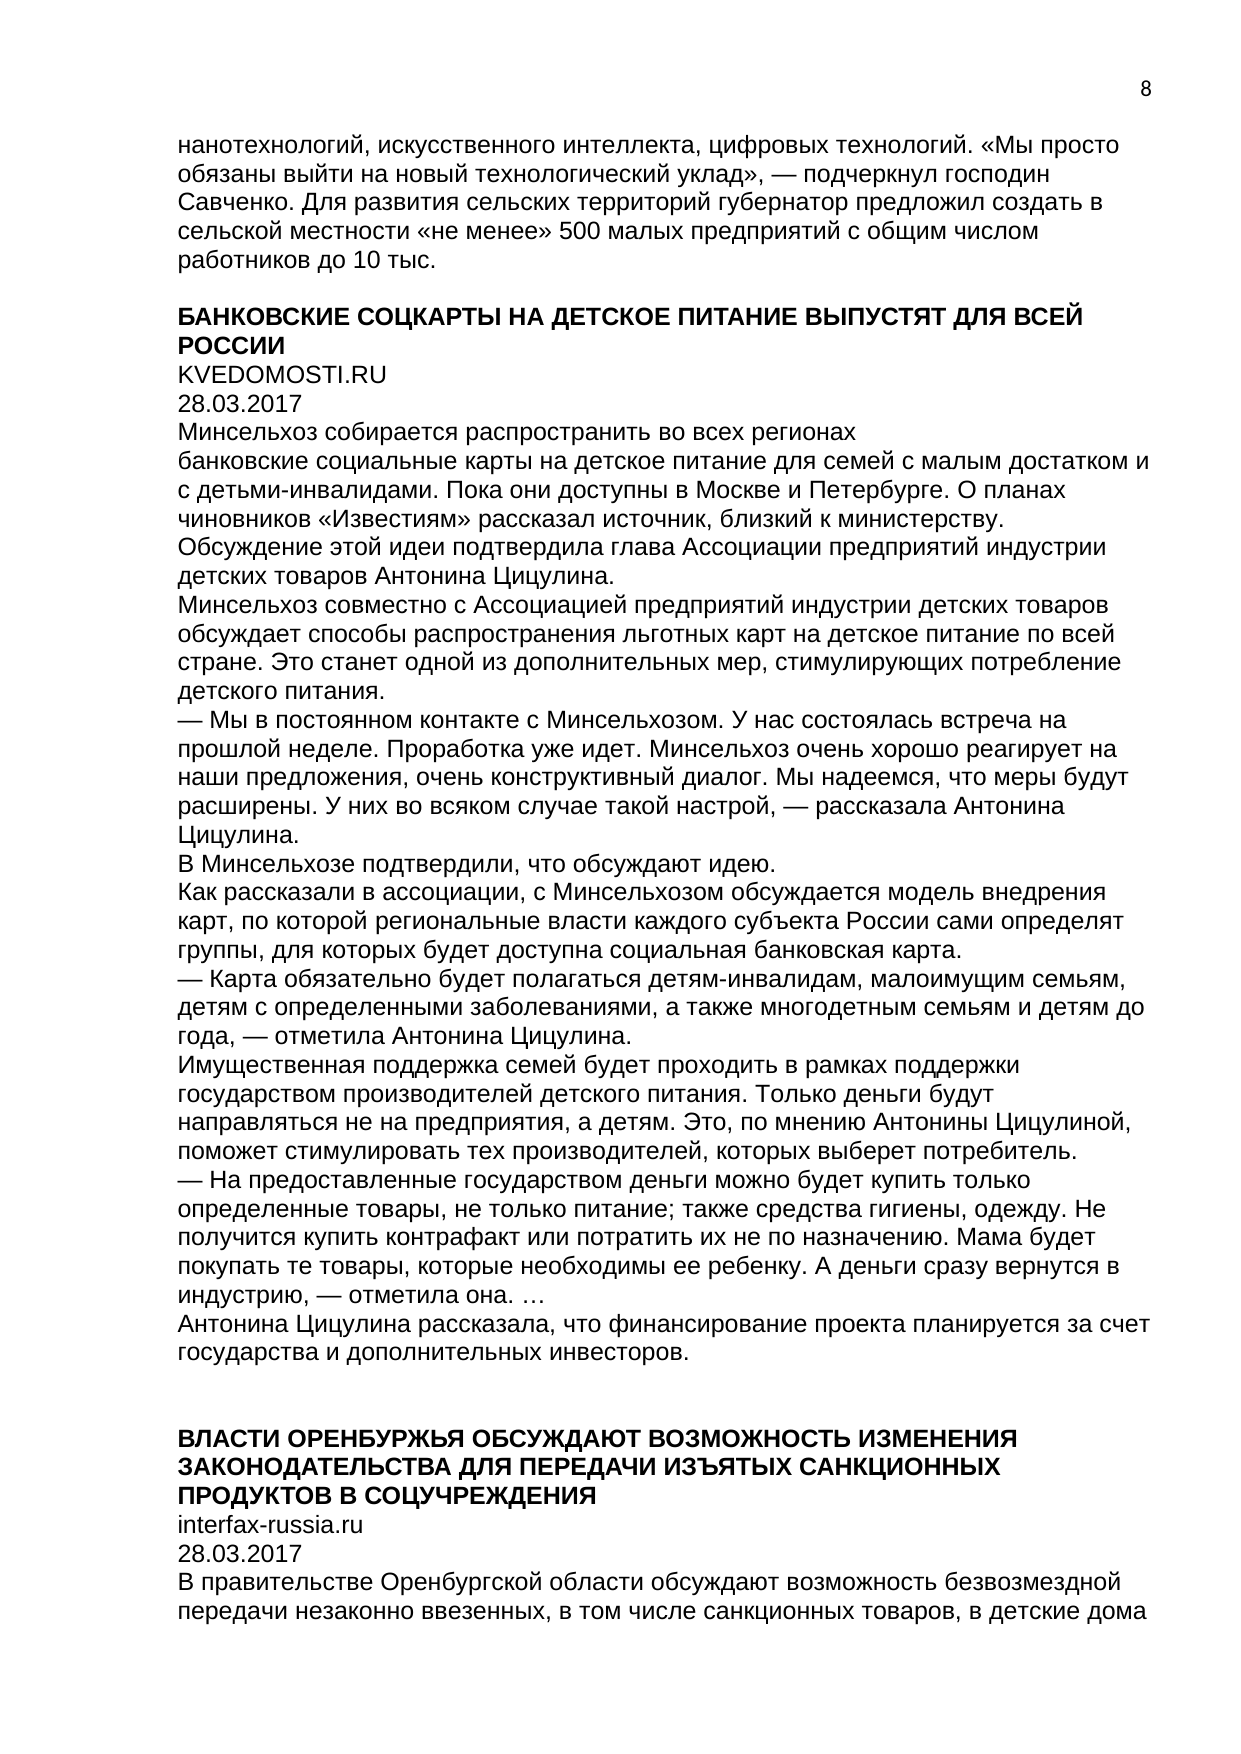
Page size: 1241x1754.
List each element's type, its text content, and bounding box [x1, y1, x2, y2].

subtitle Банковские соцкарты на детское питание выпустят для всей России [177, 302, 1152, 360]
text — На предоставленные государством деньги можно будет купить только определенные товары, не только питание; также средства гигиены, одежду. Не получится купить контрафакт или потратить их не по назначению. Мама будет покупать те товары, которые необходимы ее ребенку. А деньги сразу вернутся в индустрию, — отметила она. … [177, 1165, 1152, 1308]
text KVEDOMOSTI.RU [177, 360, 1152, 388]
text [177, 130, 1152, 273]
text Как рассказали в ассоциации, с Минсельхозом обсуждается модель внедрения карт, по которой региональные власти каждого субъекта России сами определят группы, для которых будет доступна социальная банковская карта. [177, 877, 1152, 963]
text Антонина Цицулина рассказала, что финансирование проекта планируется за счет государства и дополнительных инвесторов. [177, 1308, 1152, 1366]
text В Минсельхозе подтвердили, что обсуждают идею. [177, 848, 1152, 877]
text interfax-russia.ru [177, 1510, 1152, 1538]
text — Мы в постоянном контакте с Минсельхозом. У нас состоялась встреча на прошлой неделе. Проработка уже идет. Минсельхоз очень хорошо реагирует на наши предложения, очень конструктивный диалог. Мы надеемся, что меры будут расширены. У них во всяком случае такой настрой, — рассказала Антонина Цицулина. [177, 705, 1152, 848]
text Имущественная поддержка семей будет проходить в рамках поддержки государством производителей детского питания. Только деньги будут направляться не на предприятия, а детям. Это, по мнению Антонины Цицулиной, поможет стимулировать тех производителей, которых выберет потребитель. [177, 1050, 1152, 1165]
text — Карта обязательно будет полагаться детям-инвалидам, малоимущим семьям, детям с определенными заболеваниями, а также многодетным семьям и детям до года, — отметила Антонина Цицулина. [177, 963, 1152, 1050]
text 28.03.2017 [177, 388, 1152, 417]
text Власти Оренбуржья обсуждают возможность изменения законодательства для передачи изъятых санкционных продуктов в соцучреждения [177, 1423, 1152, 1510]
text Минсельхоз собирается распространить во всех регионах банковские социальные карты на детское питание для семей с малым достатком и с детьми-инвалидами. Пока они доступны в Москве и Петербурге. О планах чиновников «Известиям» рассказал источник, близкий к министерству. Обсуждение этой идеи подтвердила глава Ассоциации предприятий индустрии детских товаров Антонина Цицулина. [177, 417, 1152, 590]
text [177, 1567, 1152, 1625]
text Минсельхоз совместно с Ассоциацией предприятий индустрии детских товаров обсуждает способы распространения льготных карт на детское питание по всей стране. Это станет одной из дополнительных мер, стимулирующих потребление детского питания. [177, 590, 1152, 705]
text 28.03.2017 [177, 1538, 1152, 1567]
